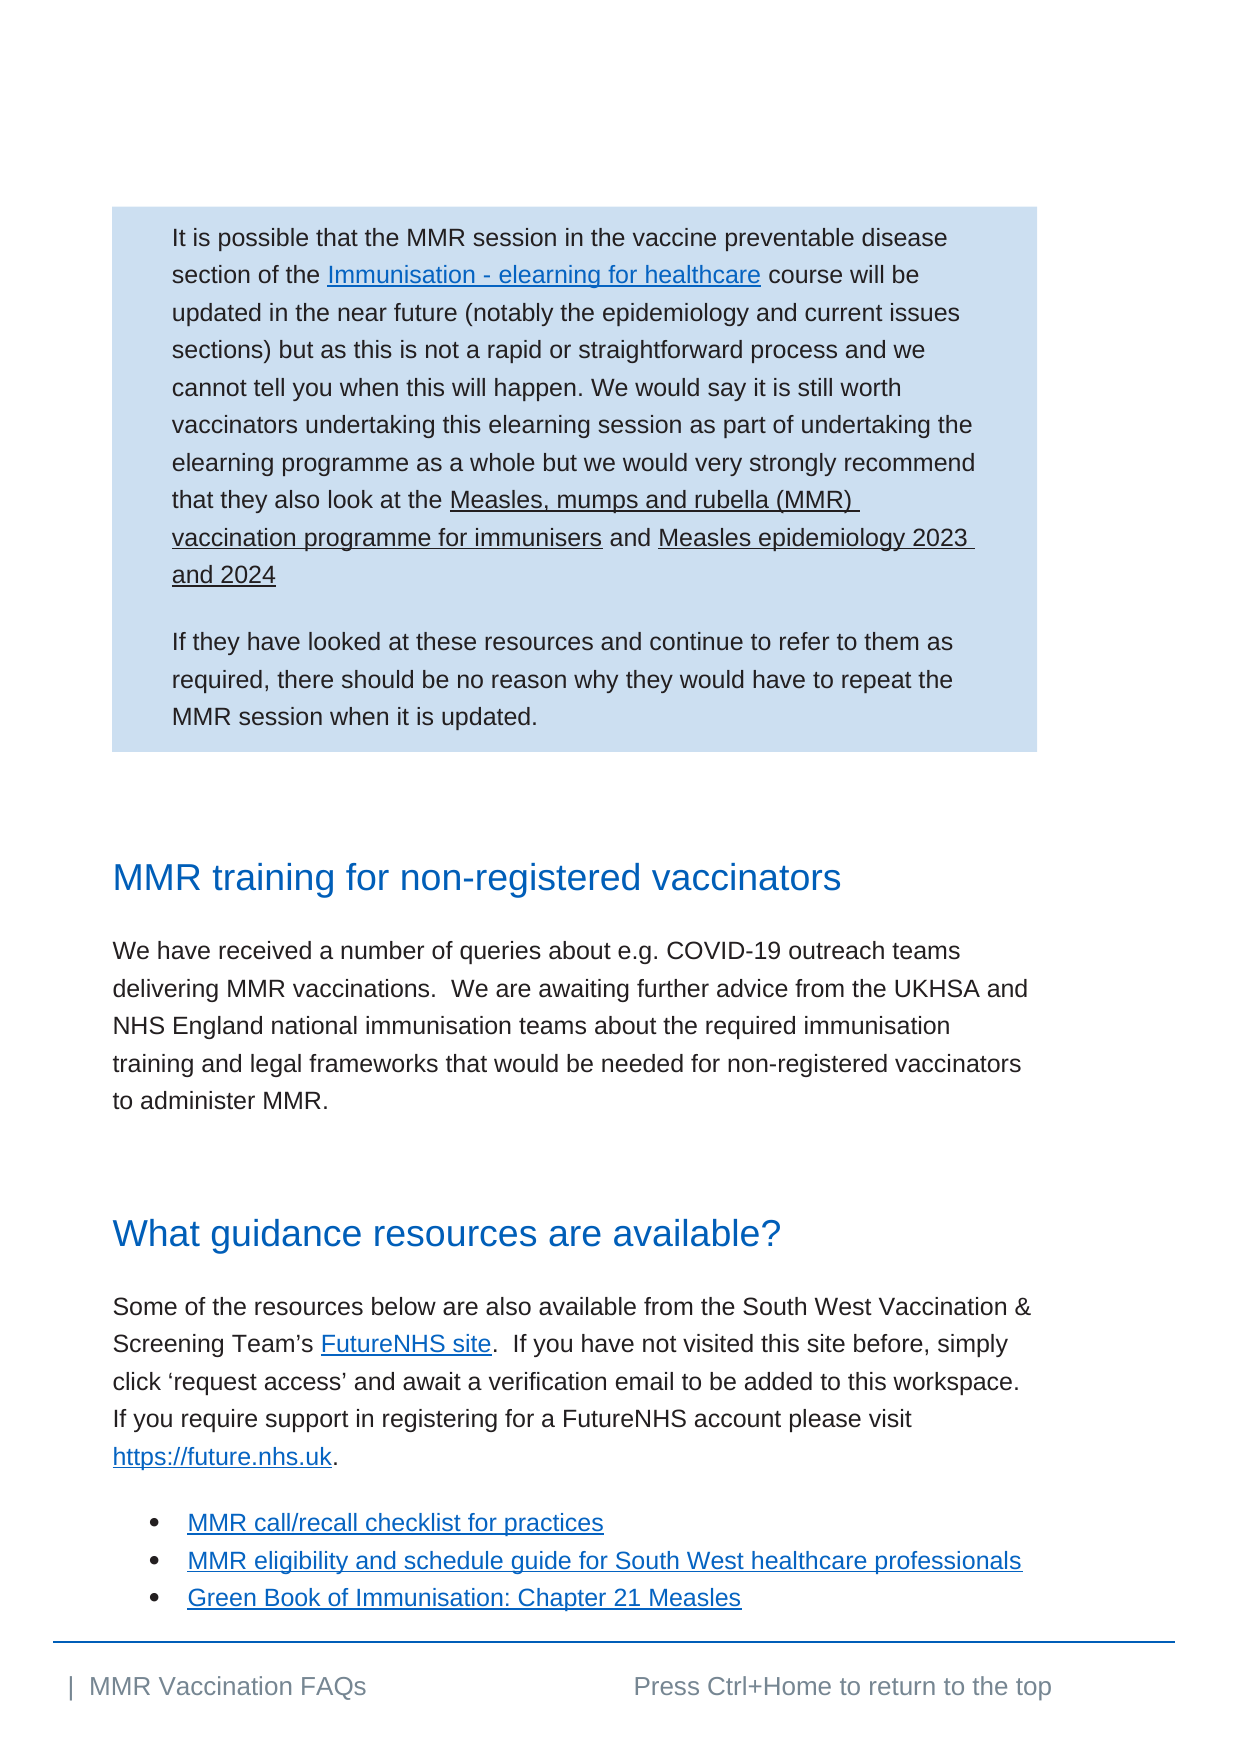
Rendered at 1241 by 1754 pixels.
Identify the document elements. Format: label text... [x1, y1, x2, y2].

text Some of the resources below are also available from the South West Vaccination & Screening Team’s FutureNHS site. If you have not visited this site before, simply click ‘request access’ and await a verification email to be added to this workspace. If you require support in registering for a FutureNHS account please visit https://future.nhs.uk. [112, 1283, 1039, 1471]
subtitle What guidance resources are available? [112, 1211, 1039, 1254]
list MMR call/recall checklist for practices [150, 1500, 1039, 1537]
text We have received a number of queries about e.g. COVID-19 outreach teams delivering MMR vaccinations. We are awaiting further advice from the UKHSA and NHS England national immunisation teams about the required immunisation training and legal frameworks that would be needed for non-registered vaccinators to administer MMR. [112, 927, 1039, 1115]
subtitle MMR training for non-registered vaccinators [112, 855, 1039, 898]
list MMR eligibility and schedule guide for South West healthcare professionals [150, 1537, 1039, 1575]
list Green Book of Immunisation: Chapter 21 Measles [150, 1575, 1039, 1612]
